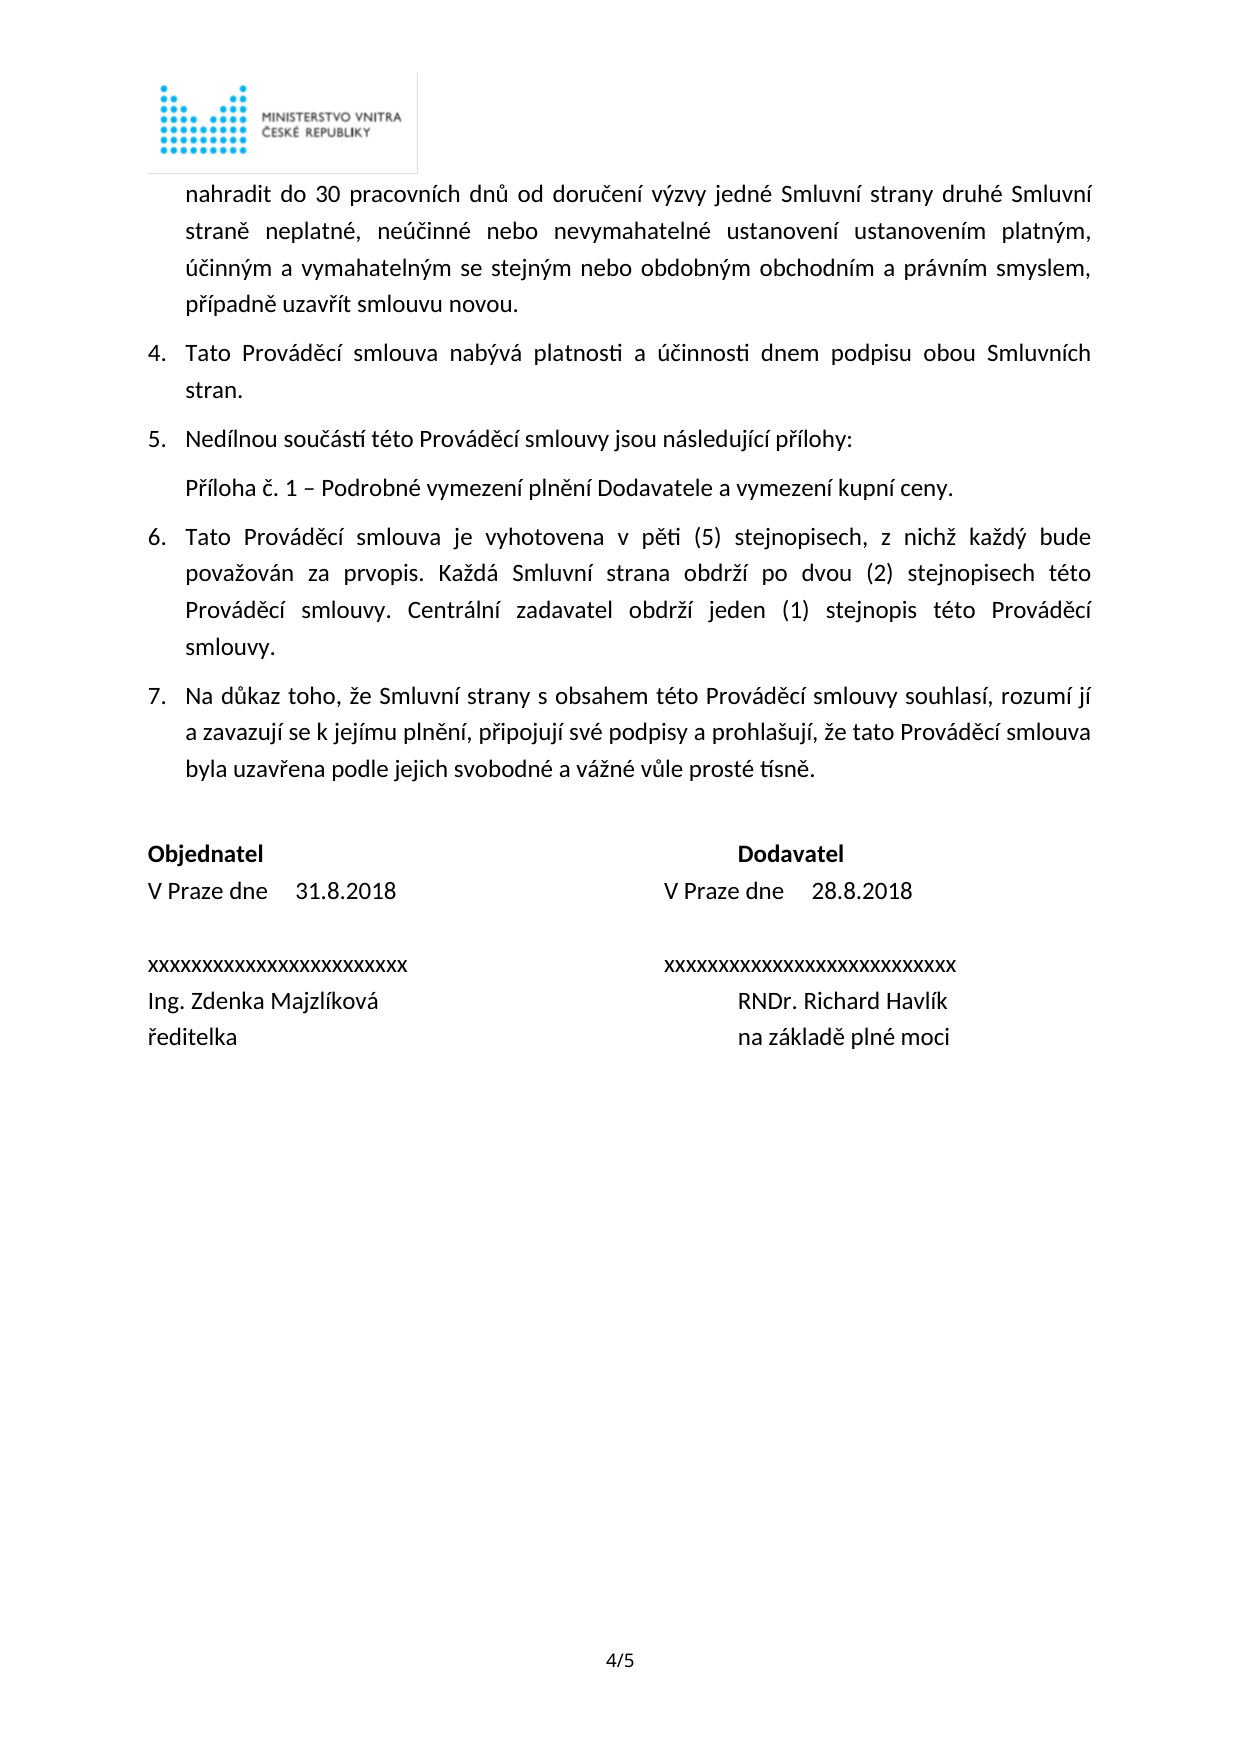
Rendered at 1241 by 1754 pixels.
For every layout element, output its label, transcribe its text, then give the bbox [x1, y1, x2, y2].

list Tato Prováděcí smlouva nabývá platnosti a účinnosti dnem podpisu obou Smluvních stran. [148, 337, 1093, 404]
text V Praze dne 31.8.2018 V Praze dne 28.8.2018 [148, 875, 1093, 906]
text ředitelka na základě plné moci [148, 1021, 1093, 1052]
list Tato Prováděcí smlouva je vyhotovena v pěti (5) stejnopisech, z nichž každý bude považován za prvopis. Každá Smluvní strana obdrží po dvou (2) stejnopisech této Prováděcí smlouvy. Centrální zadavatel obdrží jeden (1) stejnopis této Prováděcí smlouvy. [148, 521, 1093, 661]
text xxxxxxxxxxxxxxxxxxxxxxxx xxxxxxxxxxxxxxxxxxxxxxxxxxx [148, 948, 1093, 979]
picture [147, 73, 418, 174]
list Příloha č. 1 – Podrobné vymezení plnění Dodavatele a vymezení kupní ceny. [185, 472, 1093, 502]
text Ing. Zdenka Majzlíková RNDr. Richard Havlík [148, 985, 1093, 1015]
list Nedílnou součástí této Prováděcí smlouvy jsou následující přílohy: [148, 423, 1093, 453]
text Objednatel Dodavatel [148, 838, 1093, 869]
list Na důkaz toho, že Smluvní strany s obsahem této Prováděcí smlouvy souhlasí, rozumí jí a zavazují se k jejímu plnění, připojují své podpisy a prohlašují, že tato Prováděcí smlouva byla uzavřena podle jejich svobodné a vážné vůle prosté tísně. [148, 680, 1093, 783]
